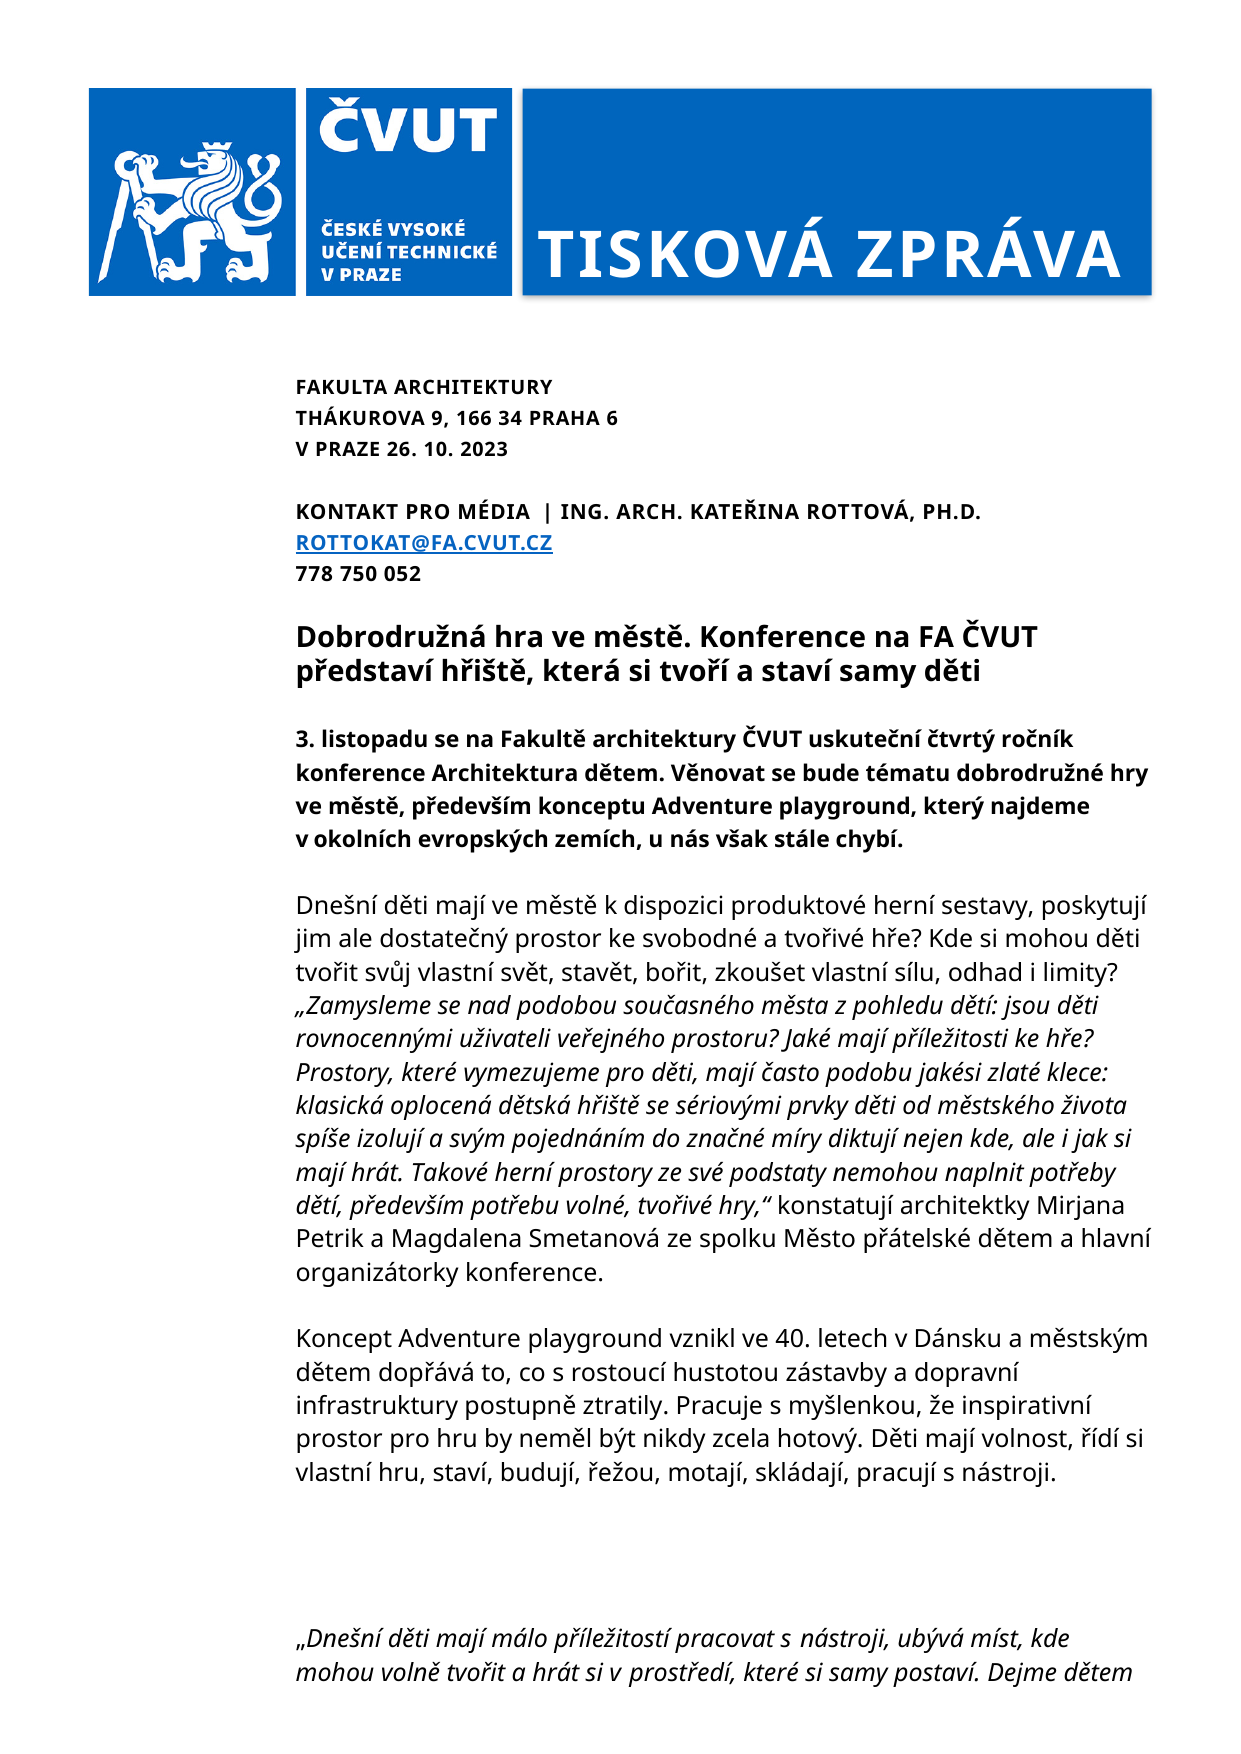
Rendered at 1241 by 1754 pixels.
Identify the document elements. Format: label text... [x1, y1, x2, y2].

text V Praze 26. 10. 2023 [295, 432, 1152, 463]
text 778 750 052 [295, 557, 1152, 588]
picture [88, 88, 513, 296]
text Fakulta architektury [295, 369, 1152, 400]
text Thákurova 9, 166 34 Praha 6 [295, 400, 1152, 432]
text Dobrodružná hra ve městě. Konference na FA ČVUT představí hřiště, která si tvoří a staví samy děti 3. listopadu se na Fakultě architektury ČVUT uskuteční čtvrtý ročník konference Architektura dětem. Věnovat se bude tématu dobrodružné hry ve městě, především konceptu Adventure playground, který najdeme v okolních evropských zemích, u nás však stále chybí. [295, 621, 1152, 854]
text Koncept Adventure playground vznikl ve 40. letech v Dánsku a městským dětem dopřává to, co s rostoucí hustotou zástavby a dopravní infrastruktury postupně ztratily. Pracuje s myšlenkou, že inspirativní prostor pro hru by neměl být nikdy zcela hotový. Děti mají volnost, řídí si vlastní hru, staví, budují, řežou, motají, skládají, pracují s nástroji. [295, 1321, 1152, 1488]
text rottokat@fa.cvut.cz [295, 525, 1152, 557]
text Kontakt pro média | Ing. arch. Kateřina rottová, ph.d. [295, 494, 1152, 525]
text Dnešní děti mají ve městě k dispozici produktové herní sestavy, poskytují jim ale dostatečný prostor ke svobodné a tvořivé hře? Kde si mohou děti tvořit svůj vlastní svět, stavět, bořit, zkoušet vlastní sílu, odhad i limity? „Zamysleme se nad podobou současného města z pohledu dětí: jsou děti rovnocennými uživateli veřejného prostoru? Jaké mají příležitosti ke hře? Prostory, které vymezujeme pro děti, mají často podobu jakési zlaté klece: klasická oplocená dětská hřiště se sériovými prvky děti od městského života spíše izolují a svým pojednáním do značné míry diktují nejen kde, ale i jak si mají hrát. Takové herní prostory ze své podstaty nemohou naplnit potřeby dětí, především potřebu volné, tvořivé hry,“ konstatují architektky Mirjana Petrik a Magdalena Smetanová ze spolku Město přátelské dětem a hlavní organizátorky konference. [295, 888, 1152, 1288]
